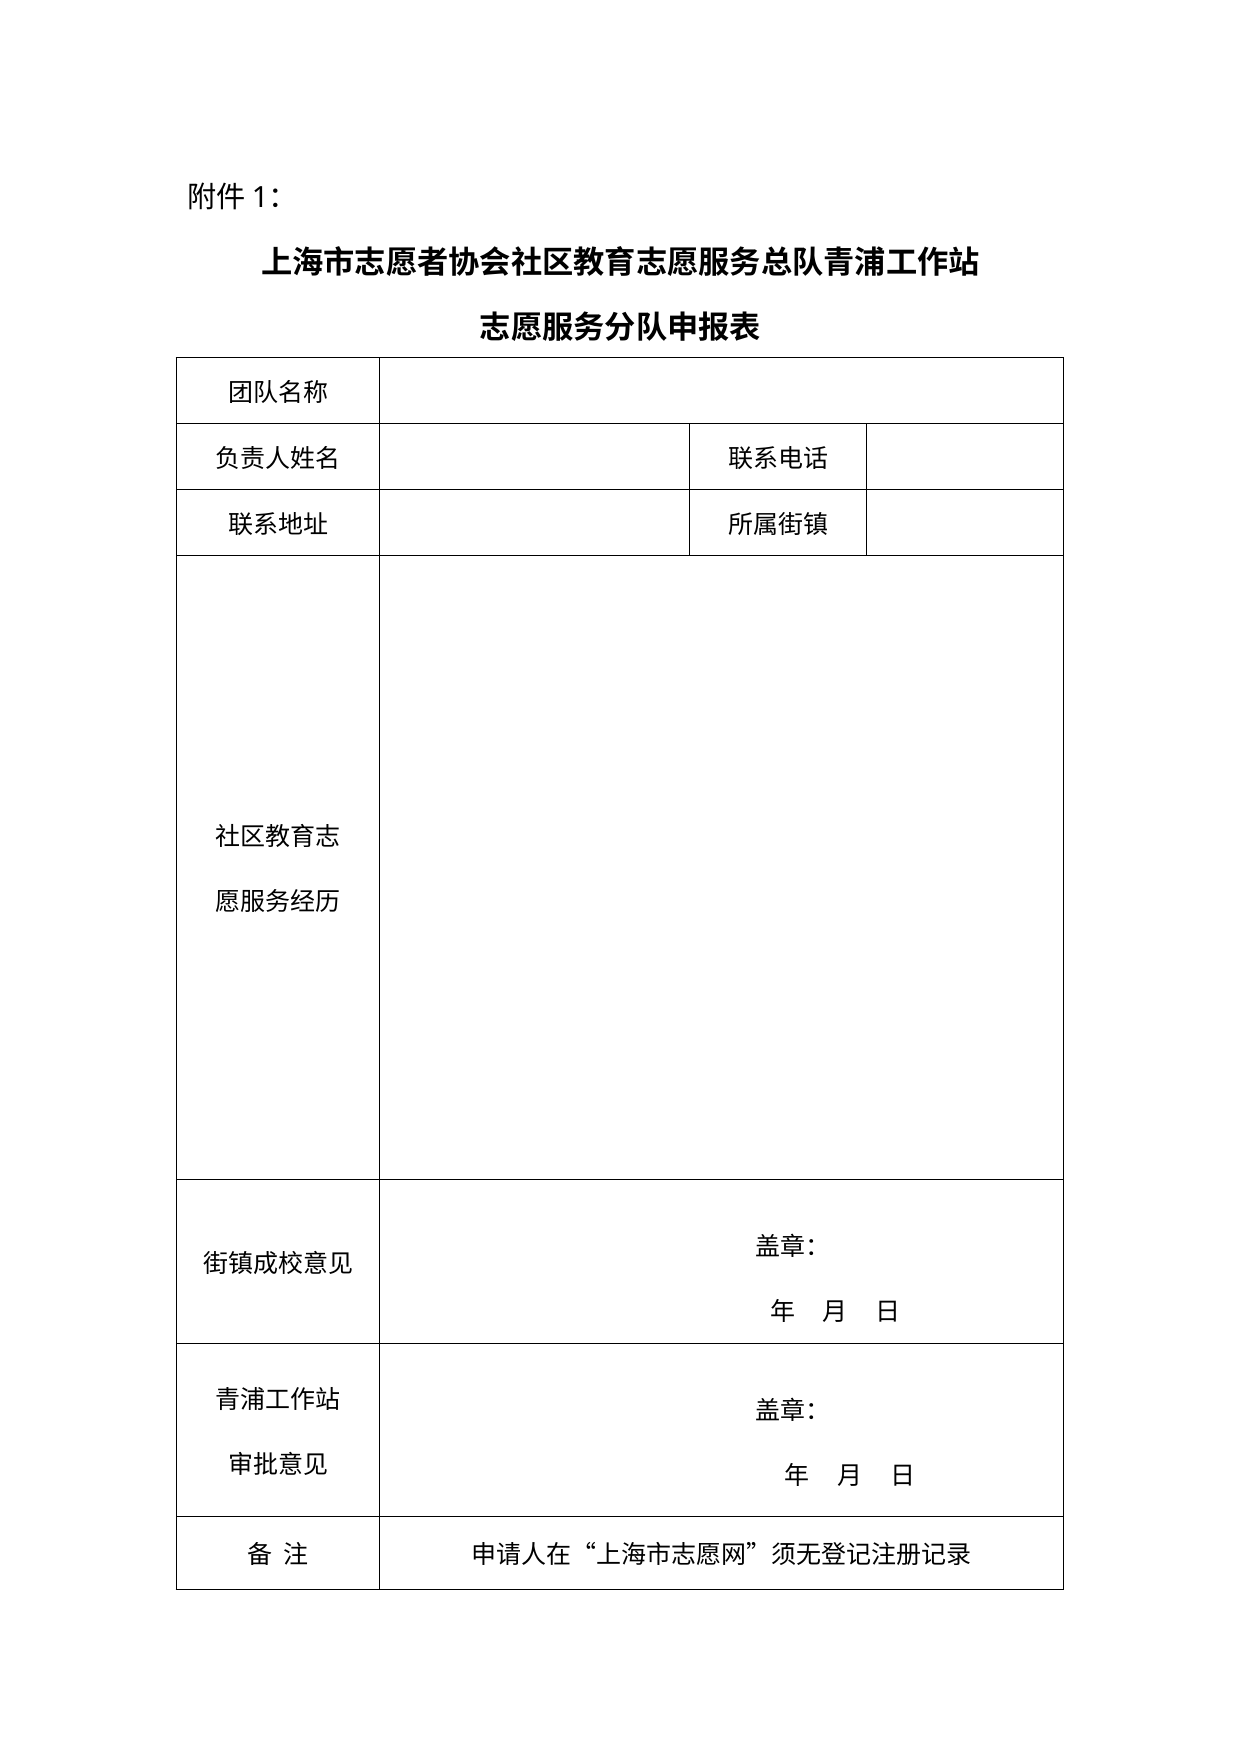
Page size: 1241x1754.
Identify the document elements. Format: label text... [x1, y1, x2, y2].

table_cell 联系电话 [690, 424, 866, 489]
table_cell 负责人姓名 [177, 424, 379, 489]
table_cell 申请人在“上海市志愿网”须无登记注册记录 [380, 1517, 1063, 1589]
table_cell [867, 424, 1063, 489]
table_cell 所属街镇 [690, 490, 866, 555]
table_cell [380, 490, 689, 555]
table_cell [380, 556, 1063, 1179]
table_header [380, 358, 1063, 423]
table_cell 街镇成校意见 [177, 1180, 379, 1342]
table_header 团队名称 [177, 358, 379, 423]
text 志愿服务分队申报表 [187, 292, 1053, 357]
table_cell 备 注 [177, 1517, 379, 1589]
text 上海市志愿者协会社区教育志愿服务总队青浦工作站 [187, 227, 1053, 292]
table_cell 青浦工作站 审批意见 [177, 1344, 379, 1516]
table_cell 盖章： 年 月 日 [380, 1180, 1063, 1342]
table_cell 联系地址 [177, 490, 379, 555]
table_cell [380, 424, 689, 489]
table_cell [867, 490, 1063, 555]
text 附件1： [187, 162, 1053, 227]
table_cell 盖章： 年 月 日 [380, 1344, 1063, 1516]
table_cell 社区教育志 愿服务经历 [177, 556, 379, 1179]
